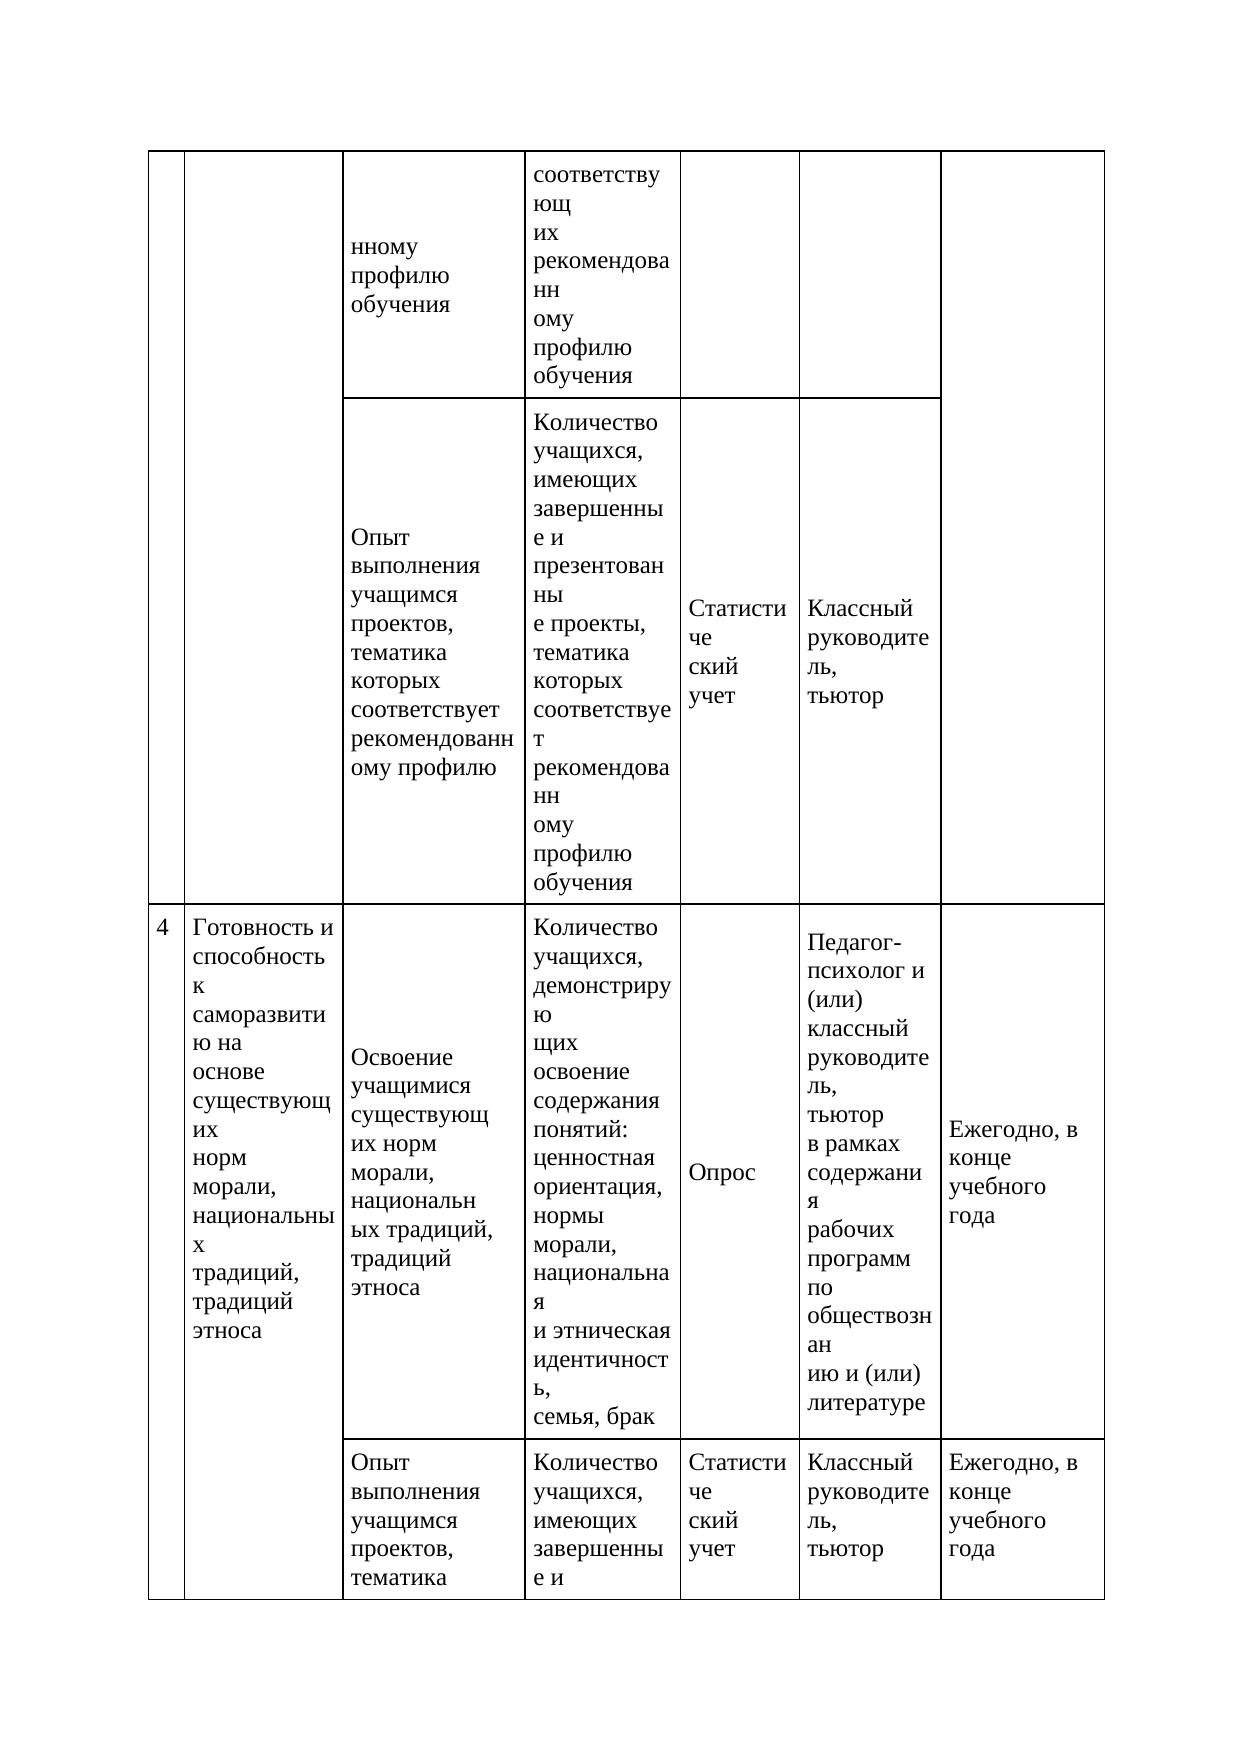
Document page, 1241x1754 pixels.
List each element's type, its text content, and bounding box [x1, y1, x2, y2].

table_cell Статистиче ский учет [681, 399, 799, 903]
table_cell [942, 1440, 1104, 1599]
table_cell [344, 152, 524, 397]
table_cell Опыт выполнения учащимся проектов, тематика которых соответствует рекомендованному профилю [344, 399, 524, 903]
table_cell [681, 1440, 799, 1599]
table_cell Количество учащихся, демонстрирую щих освоение содержания понятий: ценностная ориентация, нормы морали, национальная и этническая идентичность, семья, брак [526, 905, 680, 1438]
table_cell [800, 152, 940, 397]
table_cell Педагог- психолог и (или) классный руководитель, тьютор в рамках содержания рабочих программ по обществознан ию и (или) литературе [800, 905, 940, 1438]
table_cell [526, 1440, 680, 1599]
table_cell Освоение учащимися существующ их норм морали, национальн ых традиций, традиций этноса [344, 905, 524, 1438]
table_cell Готовность и способность к саморазвитию на основе существующих норм морали, национальных традиций, традиций этноса [185, 905, 342, 1599]
table_cell Классный руководитель, тьютор [800, 399, 940, 903]
table_cell 4 [149, 905, 184, 1599]
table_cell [800, 1440, 940, 1599]
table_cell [526, 152, 680, 397]
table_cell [344, 1440, 524, 1599]
table_cell Опрос [681, 905, 799, 1438]
table_cell Ежегодно, в конце учебного года [942, 905, 1104, 1438]
table_cell Количество учащихся, имеющих завершенные и презентованны е проекты, тематика которых соответствует рекомендованн ому профилю обучения [526, 399, 680, 903]
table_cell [681, 152, 799, 397]
